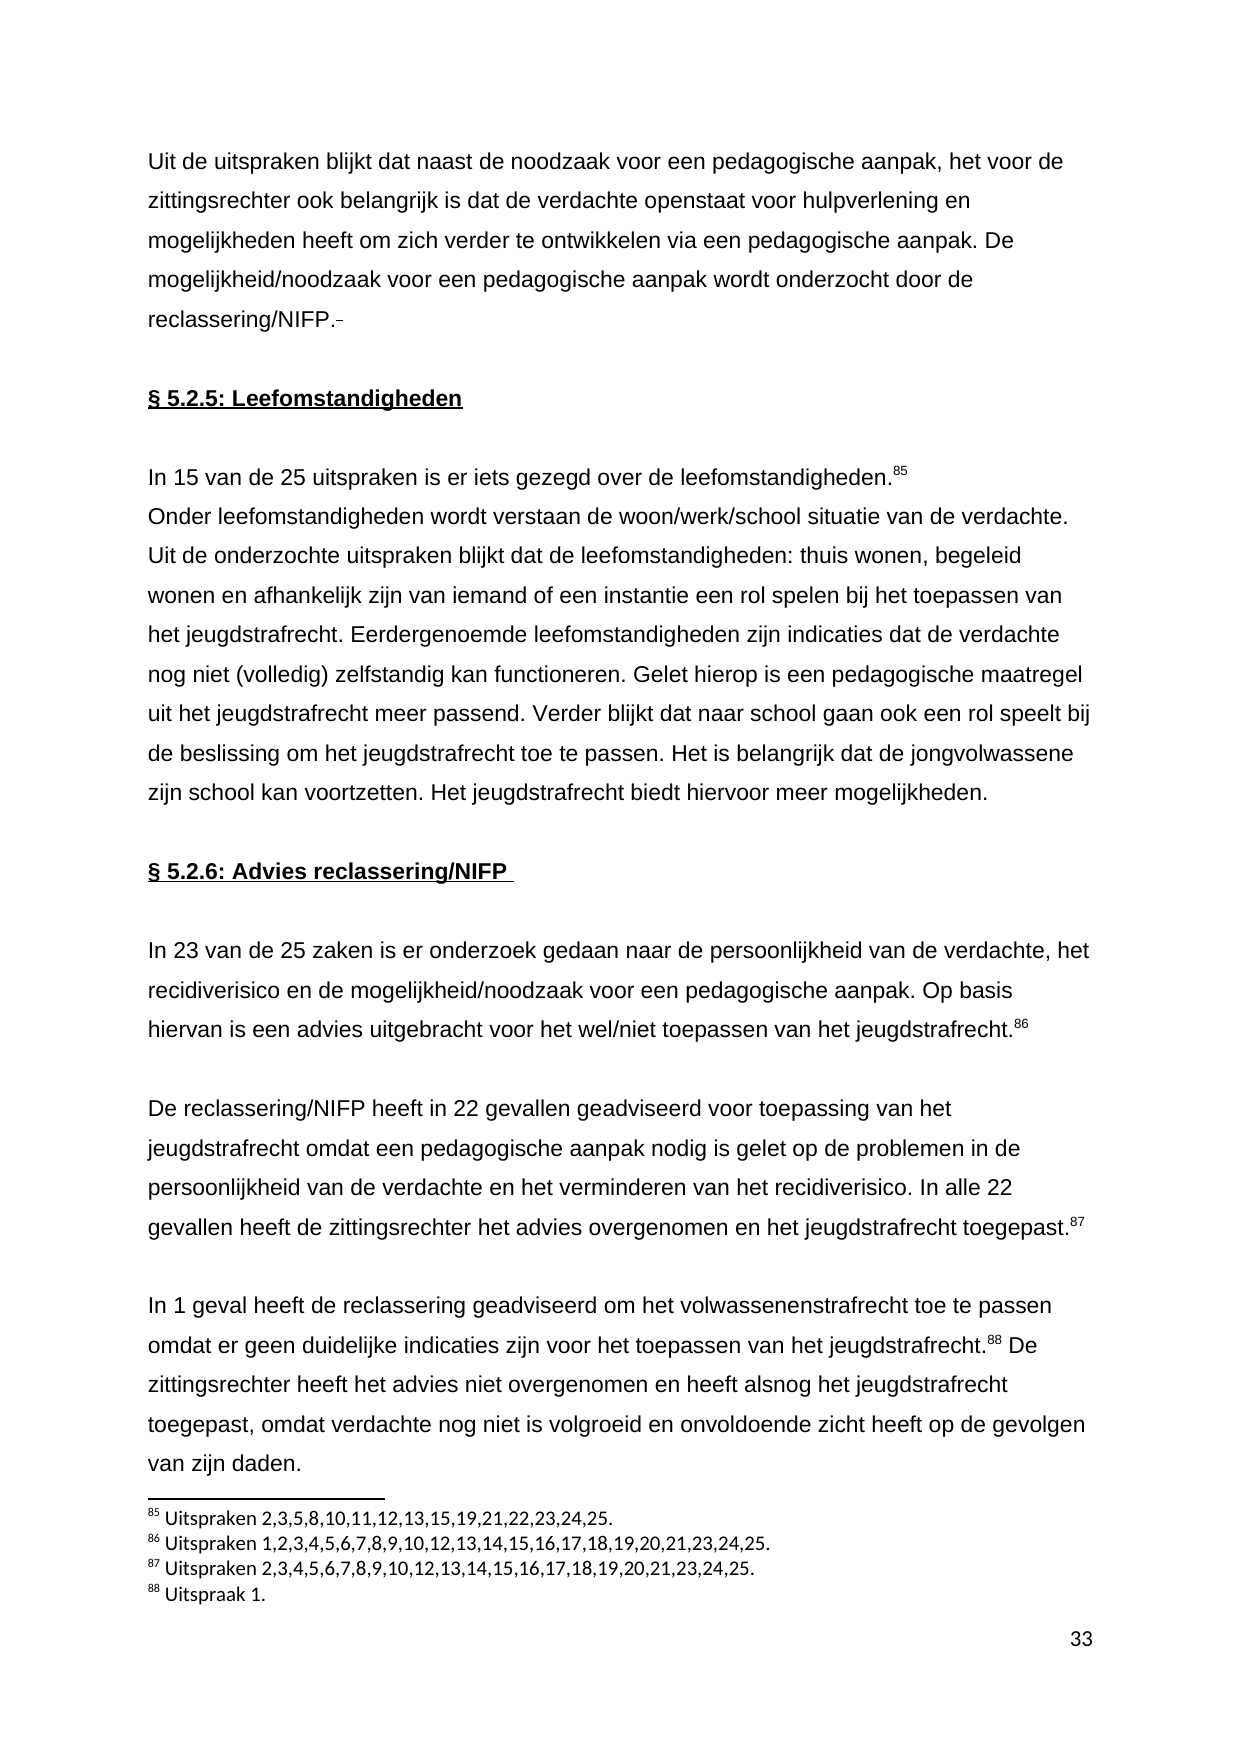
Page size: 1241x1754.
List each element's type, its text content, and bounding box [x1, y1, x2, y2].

text In 15 van de 25 uitspraken is er iets gezegd over de leefomstandigheden. [148, 463, 1093, 490]
text § 5.2.6: Advies reclassering/NIFP [148, 858, 1093, 884]
text Onder leefomstandigheden wordt verstaan de woon/werk/school situatie van de verdachte. Uit de onderzochte uitspraken blijkt dat de leefomstandigheden: thuis wonen, begeleid wonen en afhankelijk zijn van iemand of een instantie een rol spelen bij het toepassen van het jeugdstrafrecht. Eerdergenoemde leefomstandigheden zijn indicaties dat de verdachte nog niet (volledig) zelfstandig kan functioneren. Gelet hierop is een pedagogische maatregel uit het jeugdstrafrecht meer passend. Verder blijkt dat naar school gaan ook een rol speelt bij de beslissing om het jeugdstrafrecht toe te passen. Het is belangrijk dat de jongvolwassene zijn school kan voortzetten. Het jeugdstrafrecht biedt hiervoor meer mogelijkheden. [148, 503, 1093, 806]
text Uit de uitspraken blijkt dat naast de noodzaak voor een pedagogische aanpak, het voor de zittingsrechter ook belangrijk is dat de verdachte openstaat voor hulpverlening en mogelijkheden heeft om zich verder te ontwikkelen via een pedagogische aanpak. De mogelijkheid/noodzaak voor een pedagogische aanpak wordt onderzocht door de reclassering/NIFP. [148, 148, 1093, 332]
text De reclassering/NIFP heeft in 22 gevallen geadviseerd voor toepassing van het jeugdstrafrecht omdat een pedagogische aanpak nodig is gelet op de problemen in de persoonlijkheid van de verdachte en het verminderen van het recidiverisico. In alle 22 gevallen heeft de zittingsrechter het advies overgenomen en het jeugdstrafrecht toegepast. [148, 1095, 1093, 1240]
text In 23 van de 25 zaken is er onderzoek gedaan naar de persoonlijkheid van de verdachte, het recidiverisico en de mogelijkheid/noodzaak voor een pedagogische aanpak. Op basis hiervan is een advies uitgebracht voor het wel/niet toepassen van het jeugdstrafrecht. [148, 937, 1093, 1042]
text § 5.2.5: Leefomstandigheden [148, 384, 1093, 411]
text In 1 geval heeft de reclassering geadviseerd om het volwassenenstrafrecht toe te passen omdat er geen duidelijke indicaties zijn voor het toepassen van het jeugdstrafrecht. De zittingsrechter heeft het advies niet overgenomen en heeft alsnog het jeugdstrafrecht toegepast, omdat verdachte nog niet is volgroeid en onvoldoende zicht heeft op de gevolgen van zijn daden. [148, 1292, 1093, 1477]
